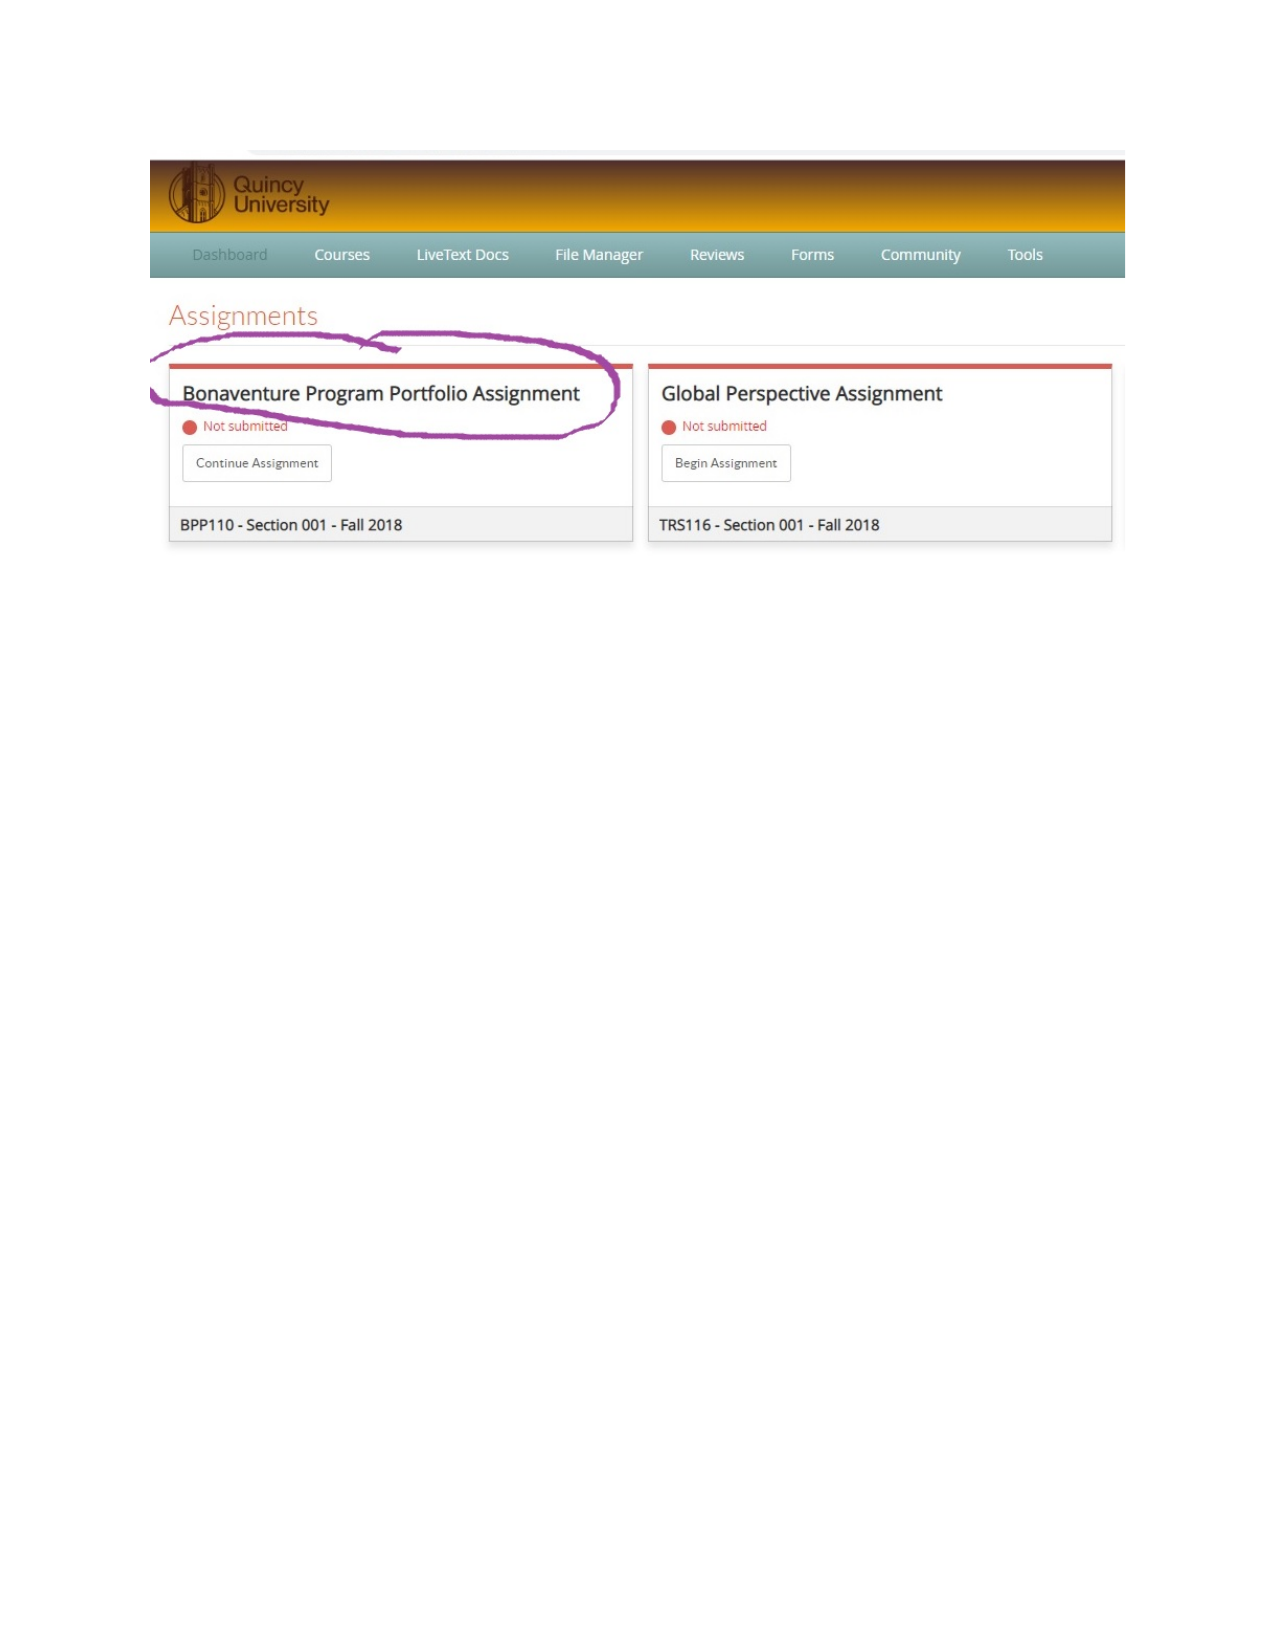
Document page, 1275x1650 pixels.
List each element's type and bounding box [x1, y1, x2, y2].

picture [150, 150, 1125, 854]
